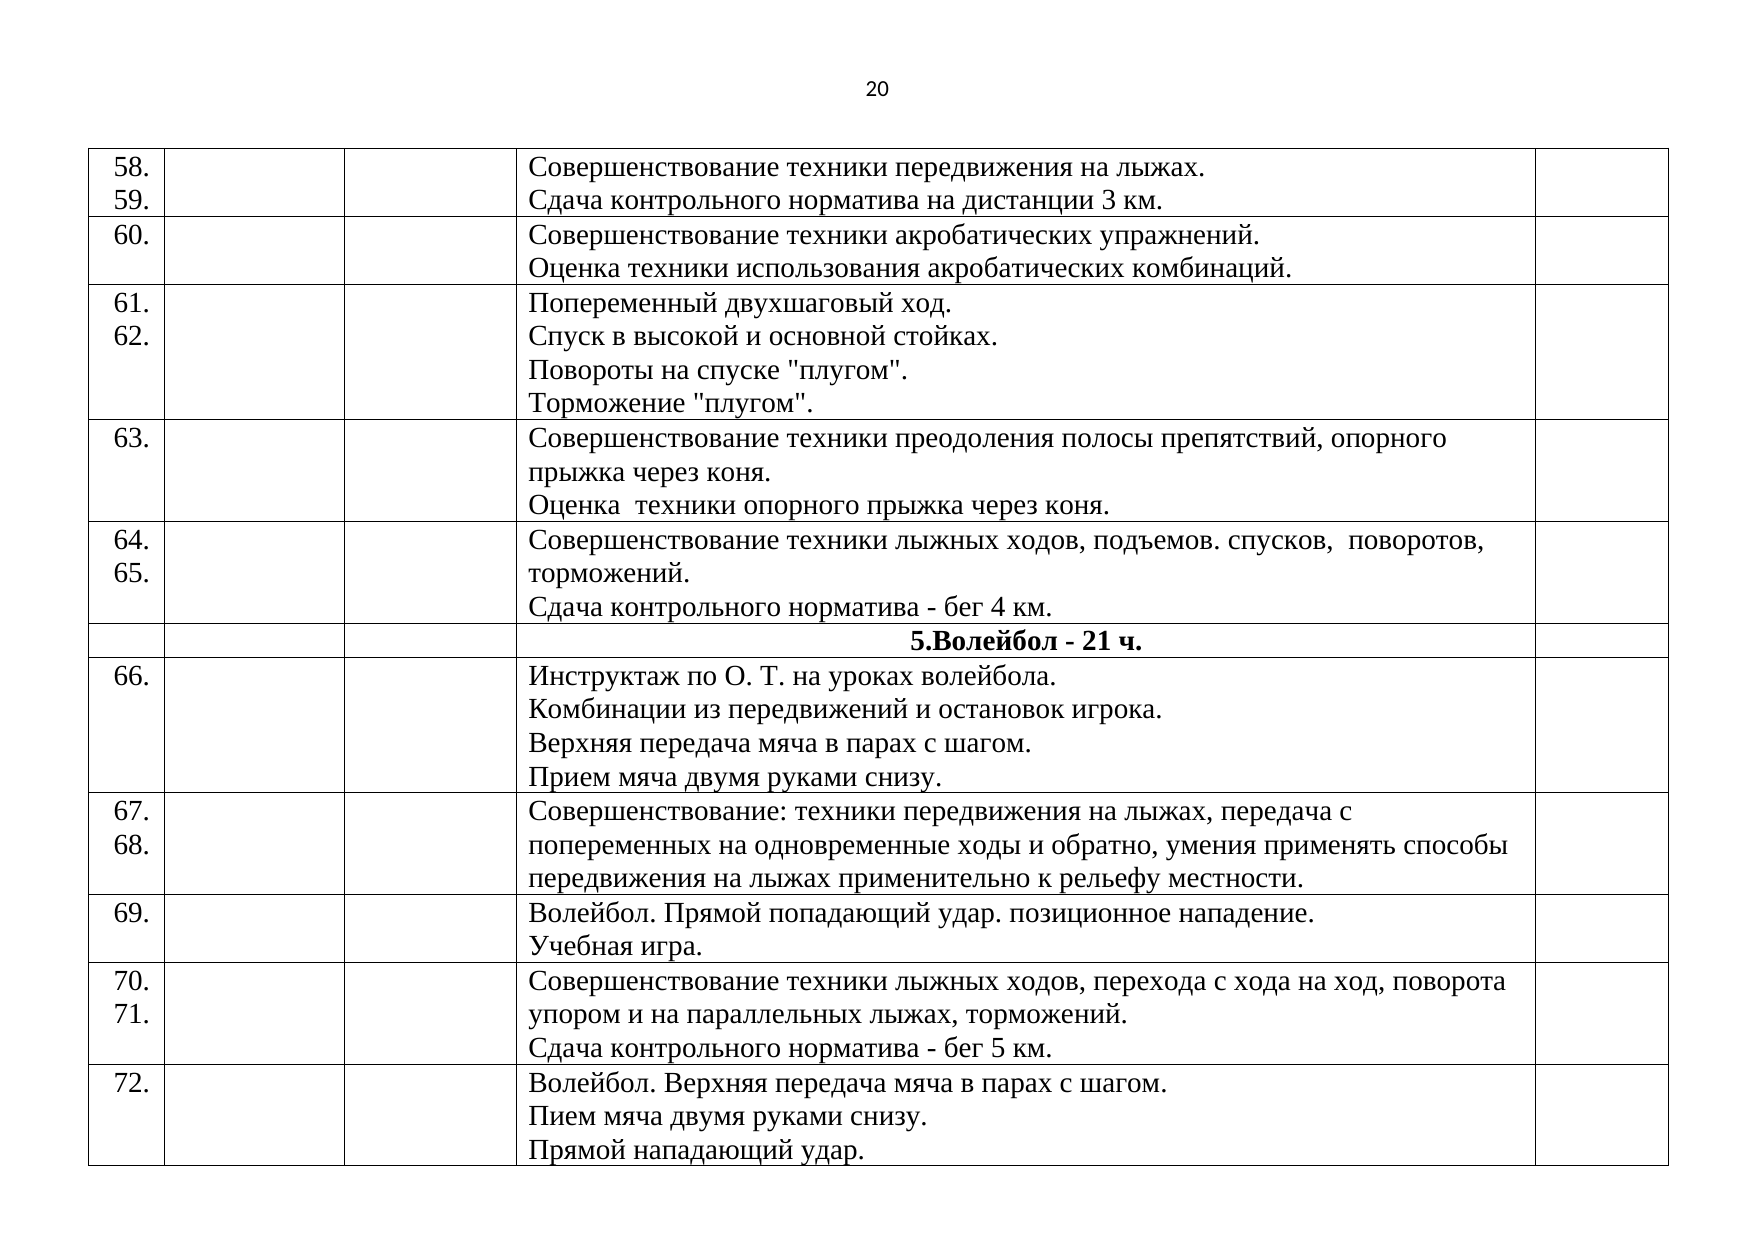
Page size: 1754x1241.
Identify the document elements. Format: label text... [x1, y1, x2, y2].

table_cell Попеременный двухшаговый ход. Спуск в высокой и основной стойках. Повороты на спуске "плугом". Торможение "плугом". [517, 285, 1535, 419]
table_cell Совершенствование техники преодоления полосы препятствий, опорного прыжка через коня. Оценка техники опорного прыжка через коня. [517, 420, 1535, 521]
table_cell [1536, 149, 1668, 216]
table_cell 70. 71. [89, 963, 164, 1064]
table_cell 60. [89, 217, 164, 284]
table_cell [345, 658, 516, 792]
table_cell [345, 522, 516, 622]
table_cell 61. 62. [89, 285, 164, 419]
table_cell 66. [89, 658, 164, 792]
table_cell [1344, 149, 1491, 216]
table_cell [165, 217, 344, 284]
table_cell [1536, 522, 1668, 622]
table_cell Волейбол. Верхняя передача мяча в парах с шагом. Пием мяча двумя руками снизу. Прямой нападающий удар. [517, 1065, 1535, 1165]
table_cell 69. [89, 895, 164, 962]
table_cell [1536, 895, 1668, 962]
table_cell [345, 1065, 516, 1165]
table_cell Совершенствование техники лыжных ходов, подъемов. спусков, поворотов, торможений. Сдача контрольного норматива - бег 4 км. [517, 522, 1535, 622]
table_cell [345, 149, 516, 216]
table_cell 63. [89, 420, 164, 521]
table_cell [1536, 658, 1668, 792]
table_cell [345, 420, 516, 521]
table_cell [165, 285, 344, 419]
table_cell 58. 59. [89, 149, 164, 216]
table_cell 5.Волейбол - 21 ч. [517, 624, 1535, 657]
table_cell 72. [89, 1065, 164, 1165]
table_cell [1536, 963, 1668, 1064]
table_cell [165, 963, 344, 1064]
table_cell [165, 624, 344, 657]
table_cell [165, 793, 344, 894]
table_cell Инструктаж по О. Т. на уроках волейбола. Комбинации из передвижений и остановок игрока. Верхняя передача мяча в парах с шагом. Прием мяча двумя руками снизу. [517, 658, 1535, 792]
table_cell [1536, 285, 1668, 419]
table_cell [165, 522, 344, 622]
table_cell [165, 895, 344, 962]
table_cell Совершенствование техники передвижения на лыжах. Сдача контрольного норматива на дистанции 3 км. [517, 149, 1344, 216]
table_cell [345, 895, 516, 962]
table_cell [345, 217, 516, 284]
table_cell [165, 420, 344, 521]
table_cell [89, 624, 164, 657]
table_cell 67. 68. [89, 793, 164, 894]
table_cell [345, 624, 516, 657]
table_cell [165, 1065, 344, 1165]
table_cell [1536, 624, 1668, 657]
table_cell [1491, 149, 1535, 216]
table_cell [165, 149, 344, 216]
table_cell [165, 658, 344, 792]
table_cell [1536, 1065, 1668, 1165]
table_cell 64. 65. [89, 522, 164, 622]
table_cell Совершенствование: техники передвижения на лыжах, передача с попеременных на одновременные ходы и обратно, умения применять способы передвижения на лыжах применительно к рельефу местности. [517, 793, 1535, 894]
table_cell [345, 793, 516, 894]
table_cell [1536, 420, 1668, 521]
table_cell [1536, 217, 1668, 284]
table_cell Совершенствование техники акробатических упражнений. Оценка техники использования акробатических комбинаций. [517, 217, 1535, 284]
table_cell [345, 963, 516, 1064]
table_cell Совершенствование техники лыжных ходов, перехода с хода на ход, поворота упором и на параллельных лыжах, торможений. Сдача контрольного норматива - бег 5 км. [517, 963, 1535, 1064]
table_cell [1536, 793, 1668, 894]
table_cell Волейбол. Прямой попадающий удар. позиционное нападение. Учебная игра. [517, 895, 1535, 962]
table_cell [345, 285, 516, 419]
